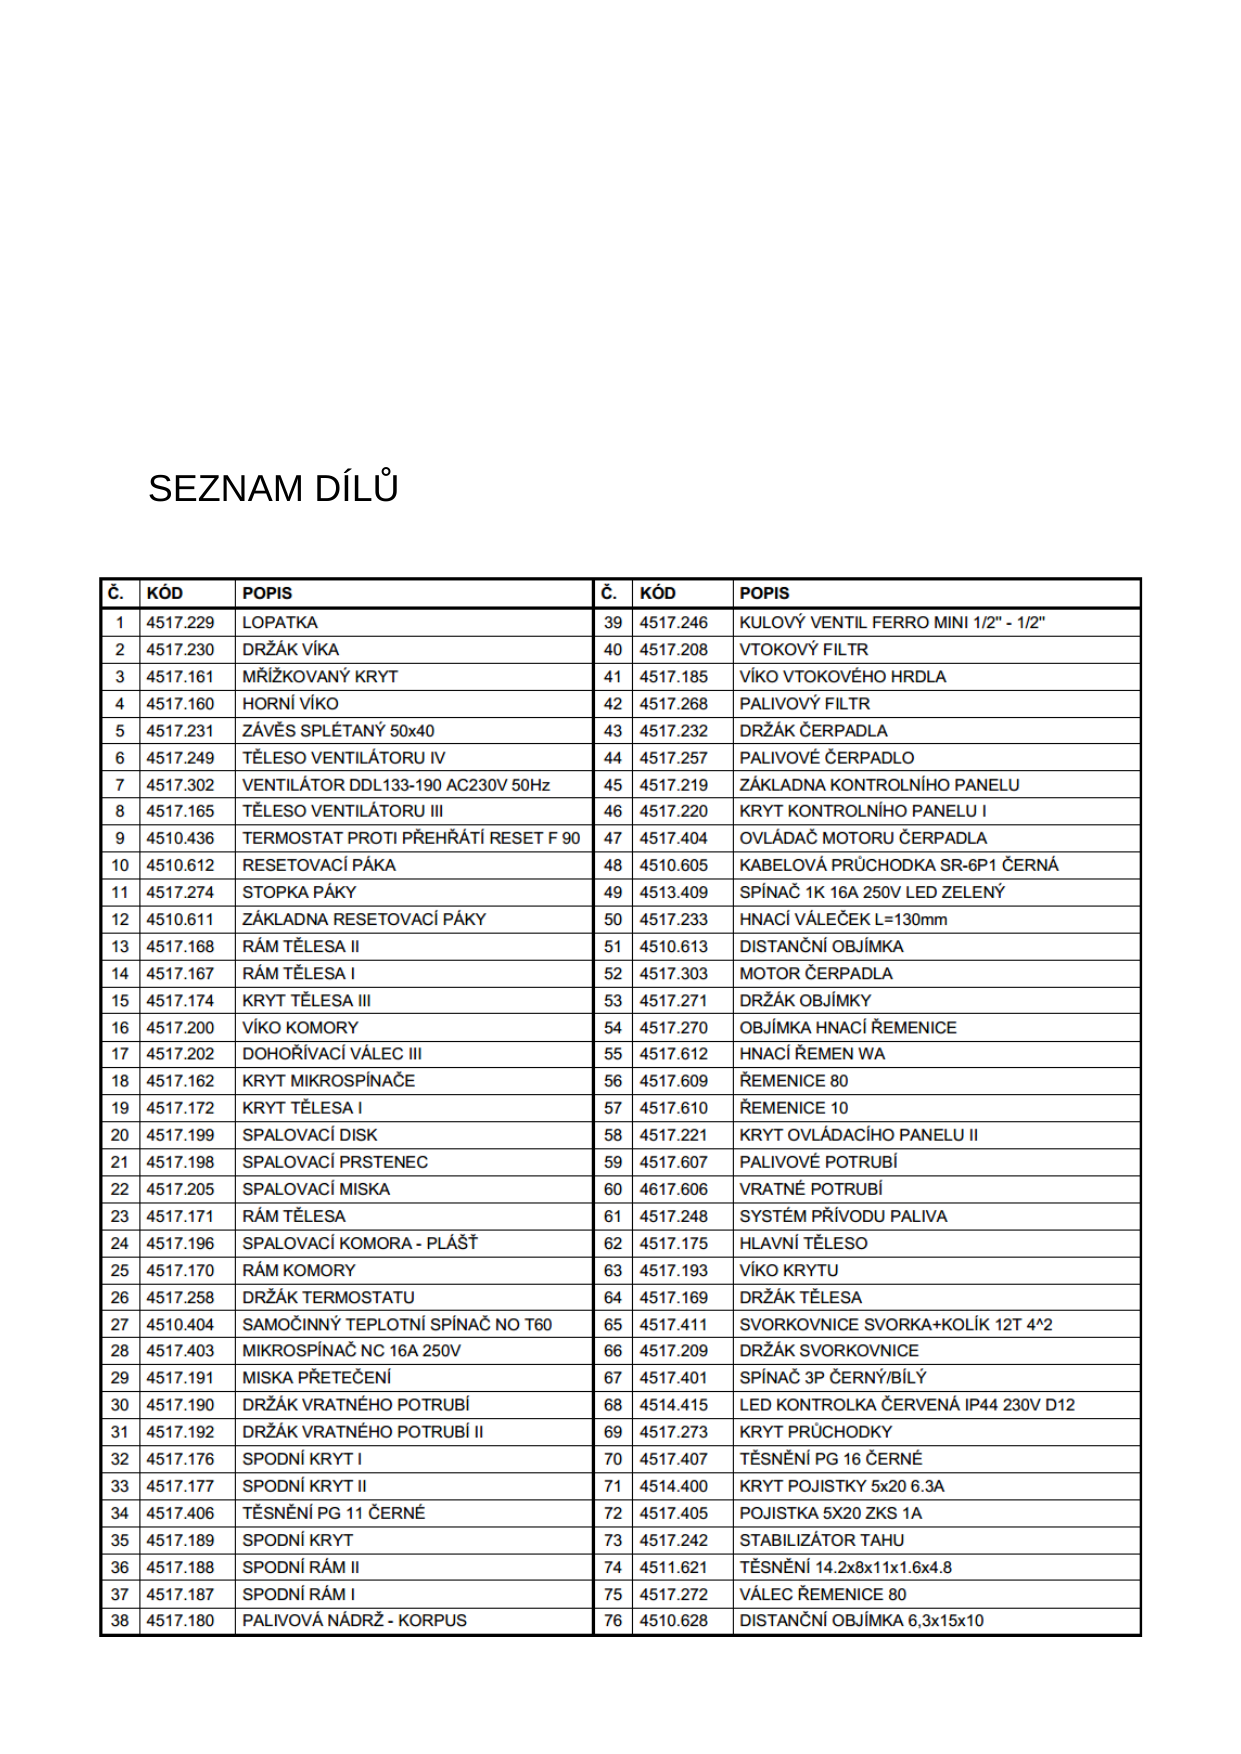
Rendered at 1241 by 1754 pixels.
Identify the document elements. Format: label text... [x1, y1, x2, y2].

picture [96, 574, 1143, 1637]
text SEZNAM DÍLŮ [148, 466, 1093, 509]
